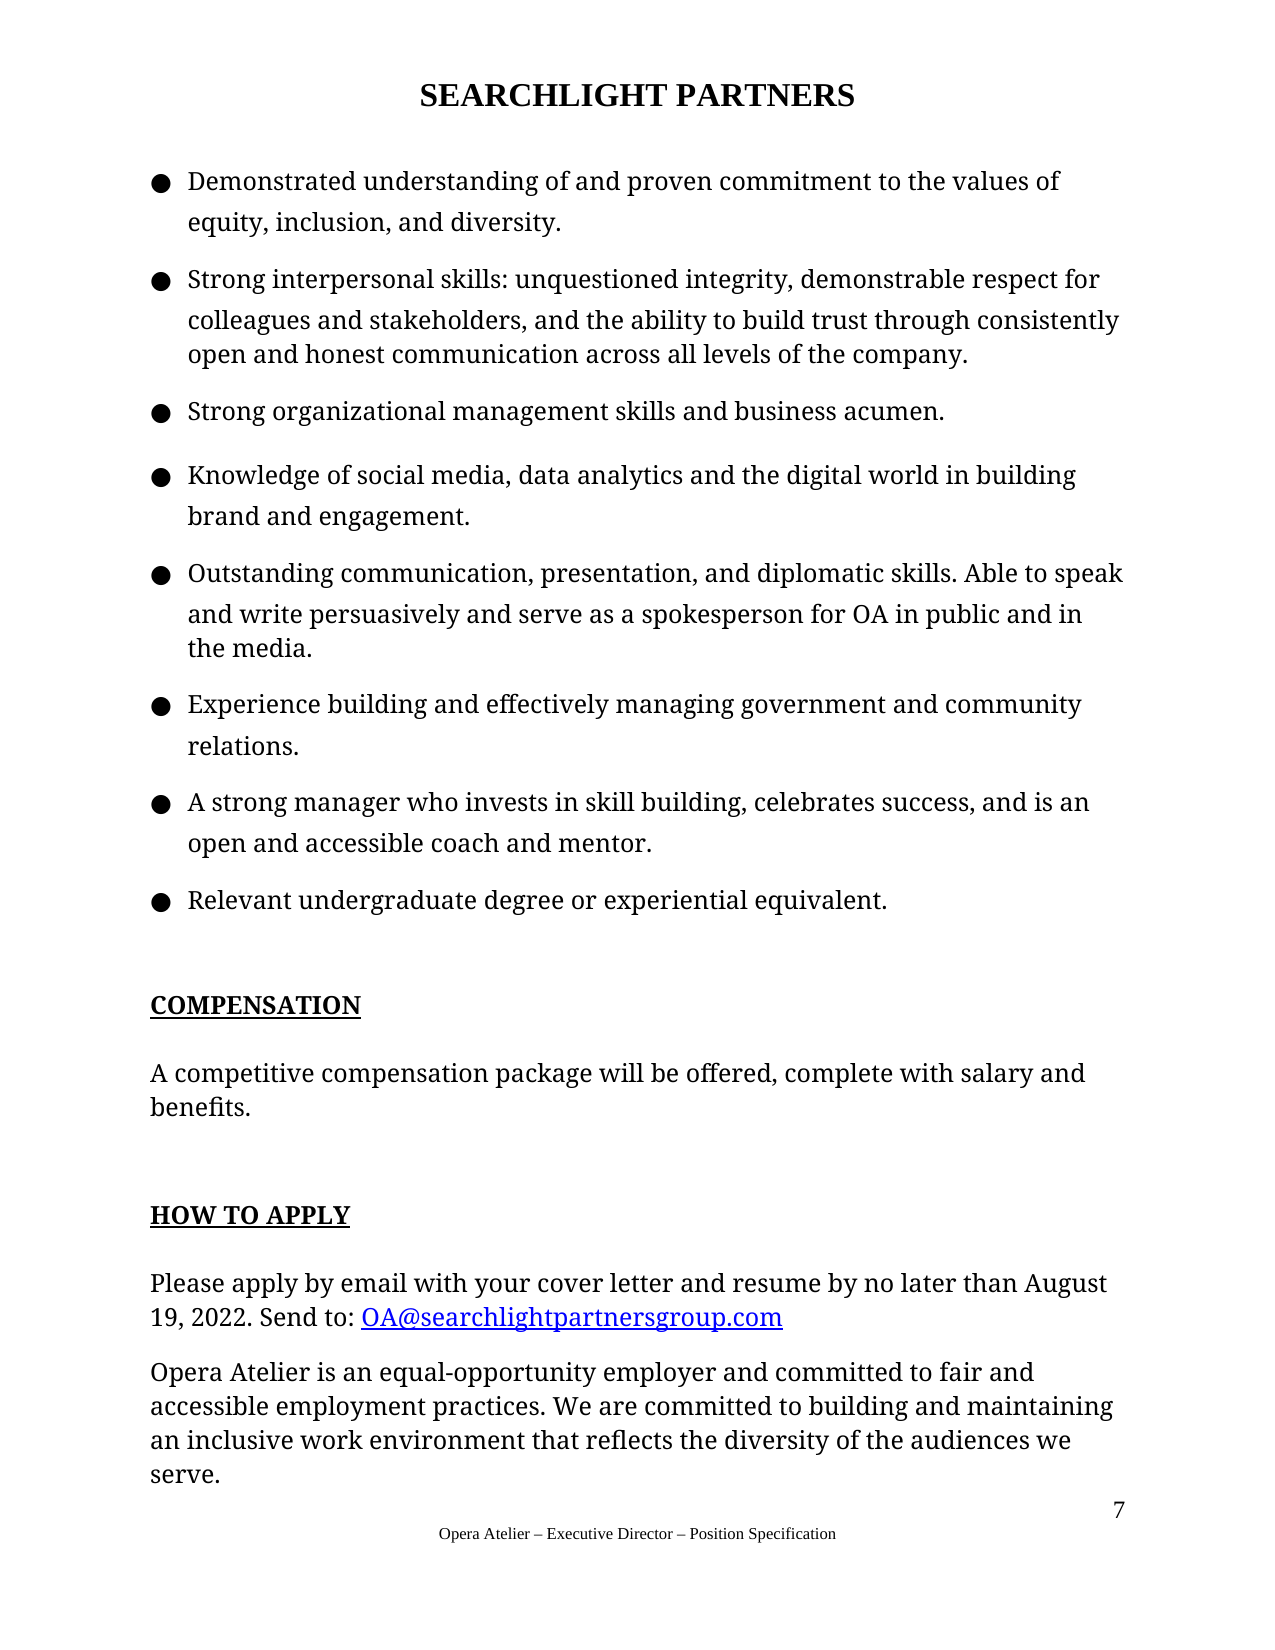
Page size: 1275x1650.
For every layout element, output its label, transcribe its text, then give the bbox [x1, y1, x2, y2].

list Strong interpersonal skills: unquestioned integrity, demonstrable respect for colleagues and stakeholders, and the ability to build trust through consistently open and honest communication across all levels of the company. [150, 252, 1125, 371]
list Relevant undergraduate degree or experiential equivalent. [150, 872, 1125, 924]
list A strong manager who invests in skill building, celebrates success, and is an open and accessible coach and mentor. [150, 775, 1125, 860]
list Experience building and effectively managing government and community relations. [150, 677, 1125, 762]
list Strong organizational management skills and business acumen. [150, 383, 1125, 435]
text Opera Atelier is an equal-opportunity employer and committed to fair and accessible employment practices. We are committed to building and maintaining an inclusive work environment that reflects the diversity of the audiences we serve. [150, 1354, 1125, 1491]
text Please apply by email with your cover letter and resume by no later than August 19, 2022. Send to: OA@searchlightpartnersgroup.com [150, 1266, 1125, 1334]
text COMPENSATION [150, 988, 1125, 1022]
text HOW TO APPLY [150, 1197, 1125, 1231]
list Knowledge of social media, data analytics and the digital world in building brand and engagement. [150, 447, 1125, 532]
text A competitive compensation package will be offered, complete with salary and benefits. [150, 1056, 1125, 1124]
list Demonstrated understanding of and proven commitment to the values of equity, inclusion, and diversity. [150, 154, 1125, 239]
list Outstanding communication, presentation, and diplomatic skills. Able to speak and write persuasively and serve as a spokesperson for OA in public and in the media. [150, 545, 1125, 664]
